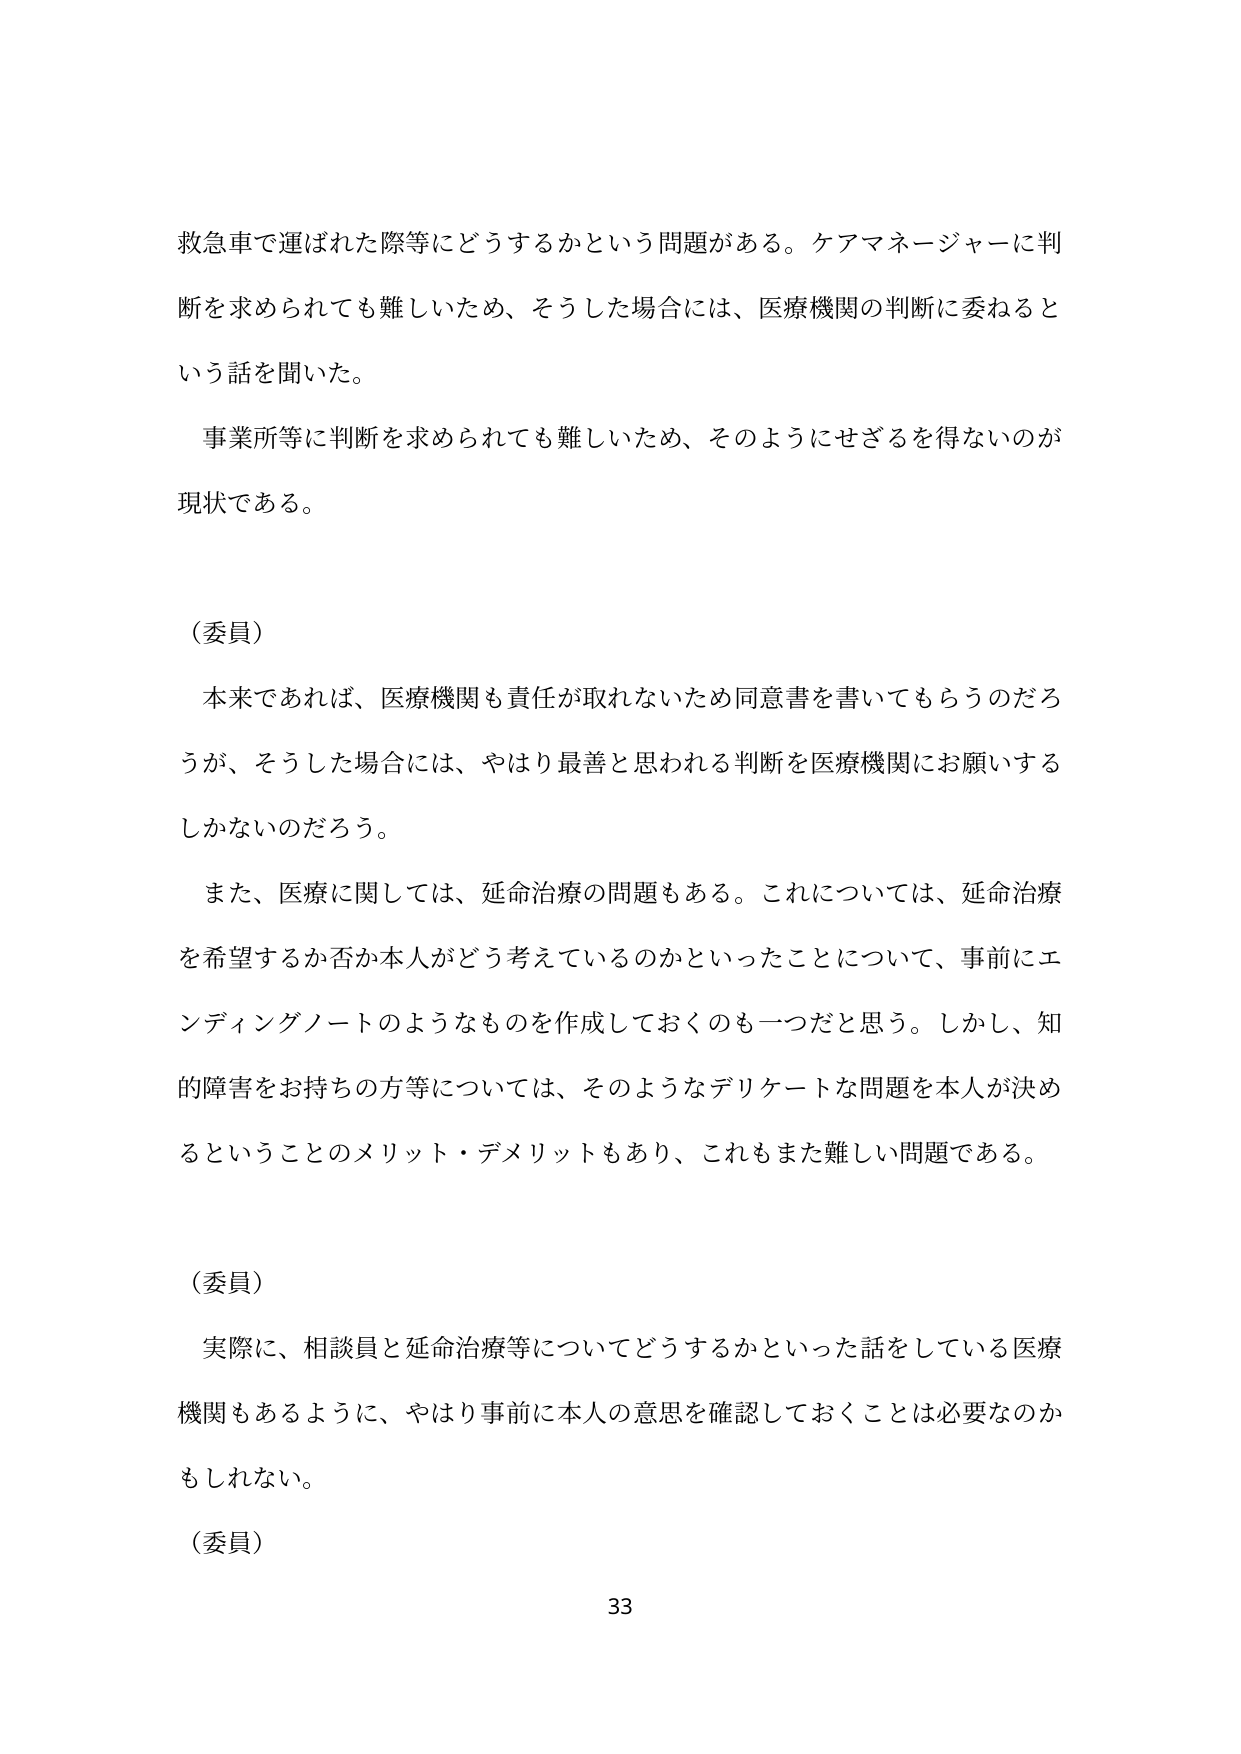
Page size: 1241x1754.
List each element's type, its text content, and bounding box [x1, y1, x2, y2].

text （委員） [177, 1249, 1063, 1314]
text 本来であれば、医療機関も責任が取れないため同意書を書いてもらうのだろうが、そうした場合には、やはり最善と思われる判断を医療機関にお願いするしかないのだろう。 [177, 664, 1063, 859]
text （委員） [177, 1509, 1063, 1574]
text また、医療に関しては、延命治療の問題もある。これについては、延命治療を希望するか否か本人がどう考えているのかといったことについて、事前にエンディングノートのようなものを作成しておくのも一つだと思う。しかし、知的障害をお持ちの方等については、そのようなデリケートな問題を本人が決めるということのメリット・デメリットもあり、これもまた難しい問題である。 [177, 859, 1063, 1184]
text 実際に、相談員と延命治療等についてどうするかといった話をしている医療機関もあるように、やはり事前に本人の意思を確認しておくことは必要なのかもしれない。 [177, 1314, 1063, 1509]
text 事業所等に判断を求められても難しいため、そのようにせざるを得ないのが現状である。 [177, 404, 1063, 534]
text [177, 209, 1063, 404]
text （委員） [177, 599, 1063, 664]
